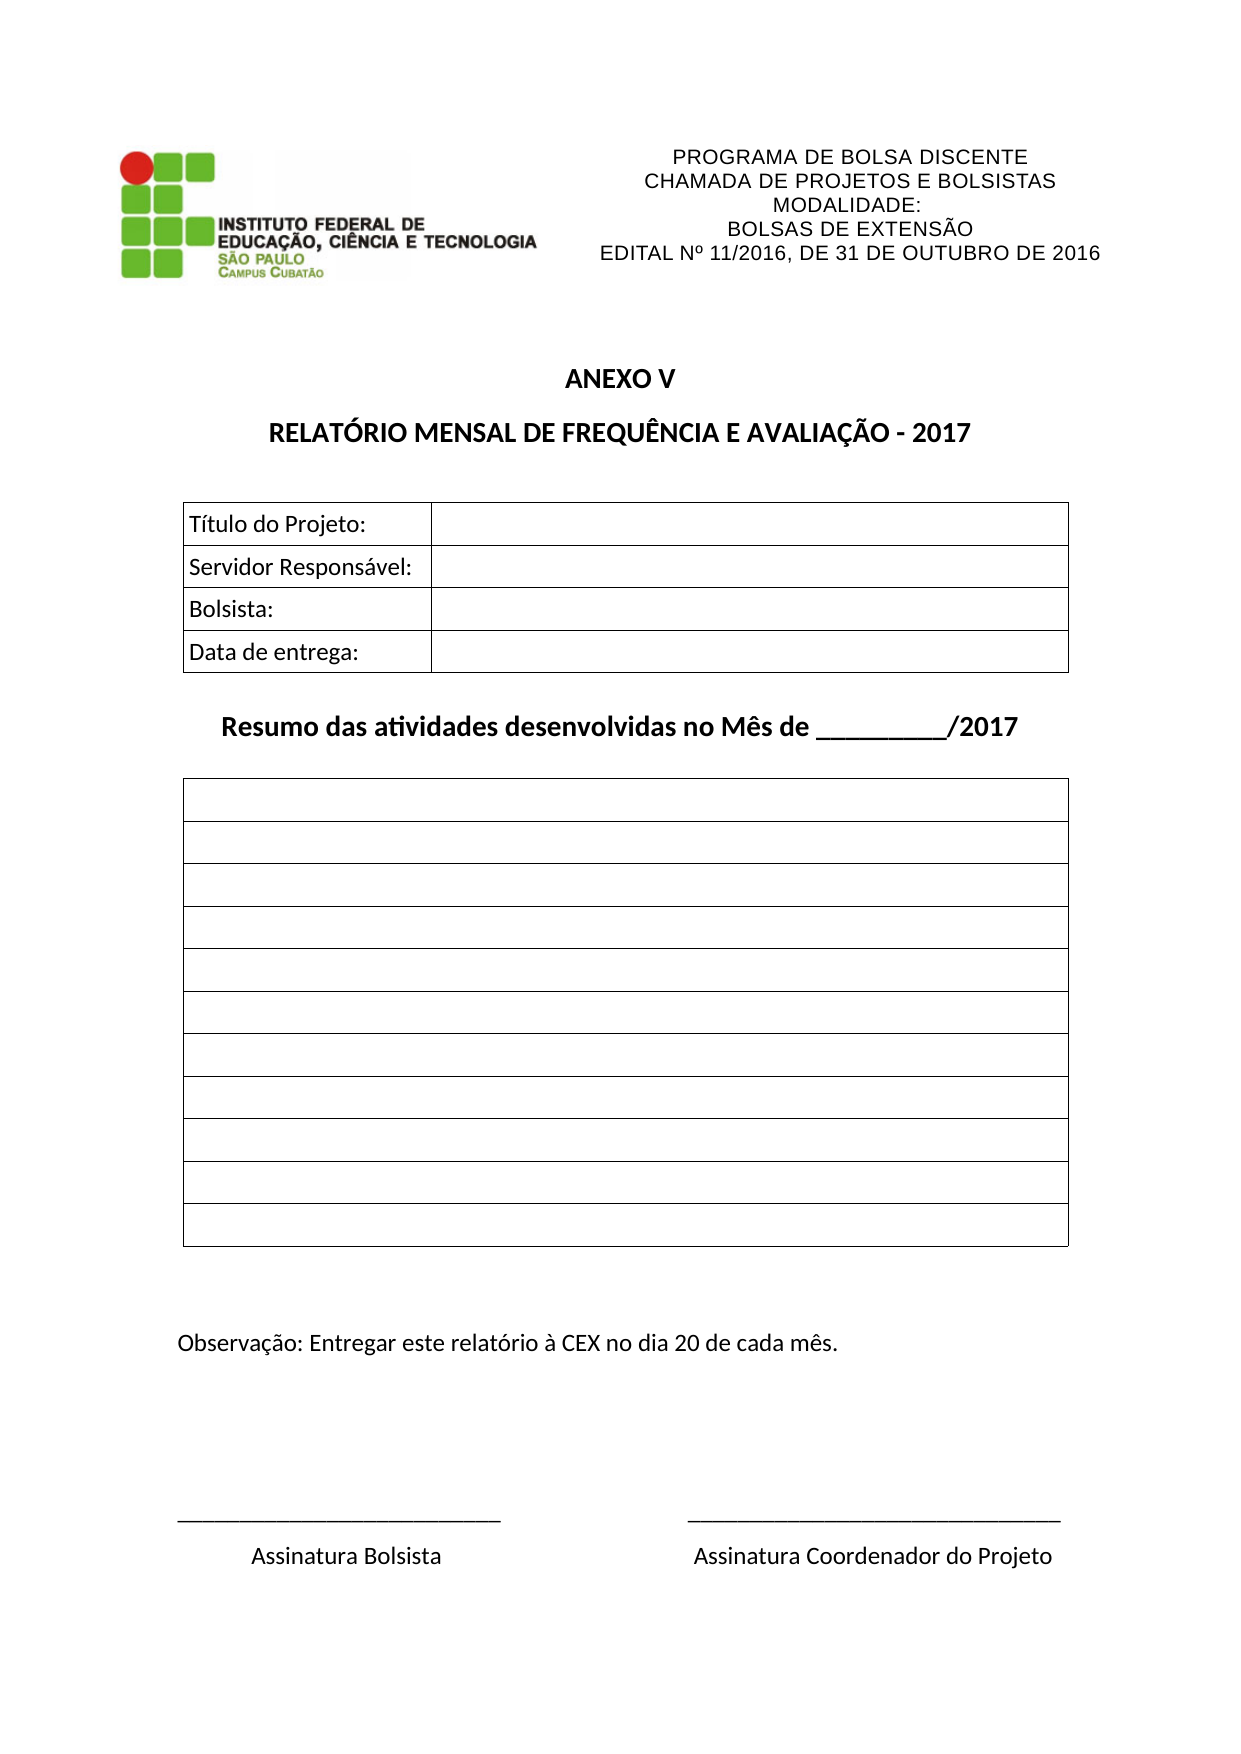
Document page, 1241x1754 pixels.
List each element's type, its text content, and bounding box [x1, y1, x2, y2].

table_header [432, 503, 1068, 545]
table_header [184, 779, 1068, 821]
text RELATÓRIO MENSAL DE FREQUÊNCIA E AVALIAÇÃO - 2017 [177, 414, 1063, 449]
table_cell Data de entrega: [184, 631, 431, 672]
table_cell [184, 907, 1068, 948]
text Assinatura Bolsista Assinatura Coordenador do Projeto [177, 1541, 1063, 1571]
table_cell [184, 992, 1068, 1033]
text Resumo das atividades desenvolvidas no Mês de _________/2017 [177, 708, 1063, 743]
table_cell [432, 588, 1068, 630]
table_cell [184, 1077, 1068, 1118]
table_cell Servidor Responsável: [184, 546, 431, 587]
table_cell [184, 1119, 1068, 1161]
table_cell [432, 546, 1068, 587]
table_cell [432, 631, 1068, 672]
text Observação: Entregar este relatório à CEX no dia 20 de cada mês. [177, 1327, 1063, 1358]
table_cell [184, 822, 1068, 863]
table_cell [184, 949, 1068, 991]
table_cell [184, 864, 1068, 906]
text __________________________ ______________________________ [177, 1495, 1063, 1525]
table_cell Bolsista: [184, 588, 431, 630]
table_cell [184, 1034, 1068, 1076]
table_header Título do Projeto: [184, 503, 431, 545]
text ANEXO V [177, 360, 1063, 396]
table_cell [184, 1204, 1068, 1246]
table_cell [184, 1162, 1068, 1203]
picture [109, 145, 547, 289]
